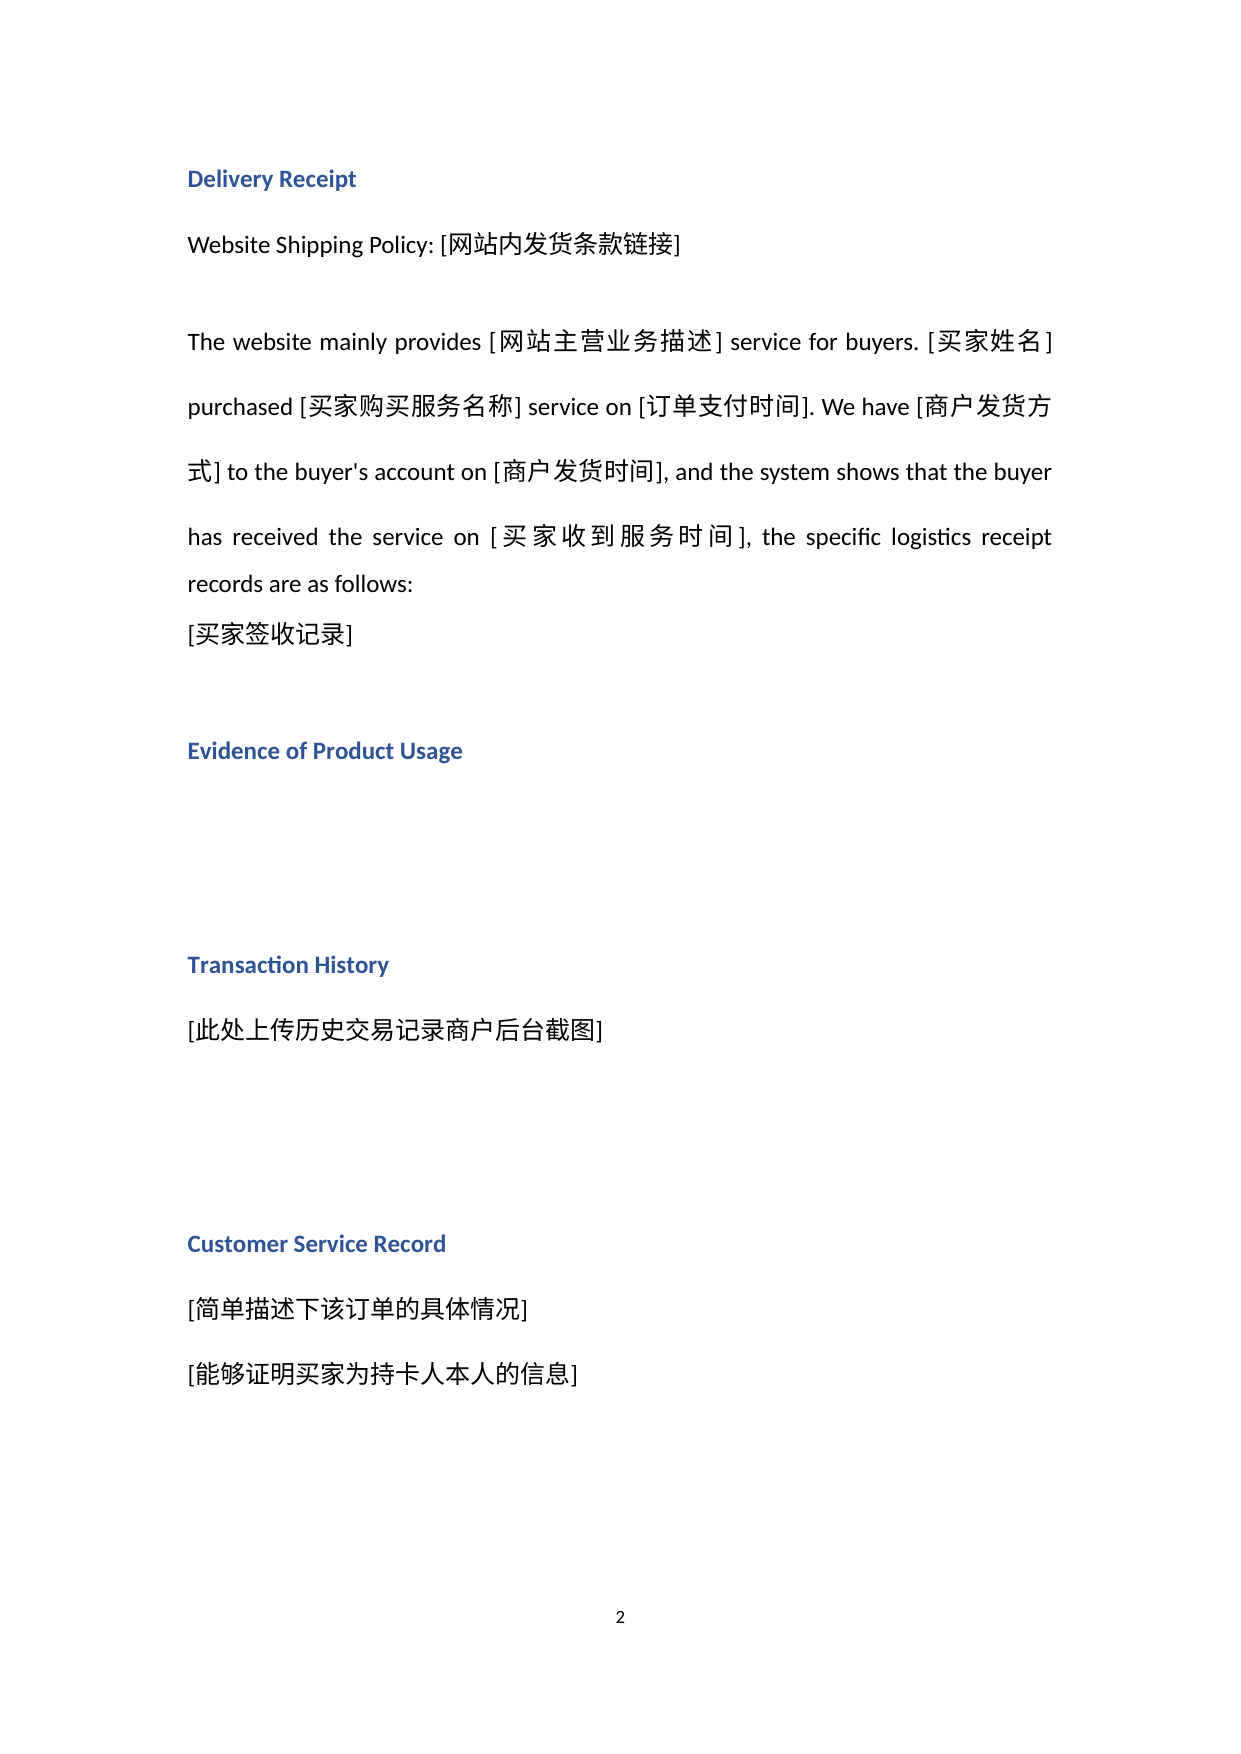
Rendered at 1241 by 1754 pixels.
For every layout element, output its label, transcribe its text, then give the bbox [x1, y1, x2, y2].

text [买家签收记录] [187, 600, 1053, 665]
text [简单描述下该订单的具体情况] [187, 1275, 1053, 1340]
subtitle Transaction History [187, 948, 1053, 981]
text [此处上传历史交易记录商户后台截图] [187, 996, 1053, 1061]
text The website mainly provides [网站主营业务描述] service for buyers. [买家姓名] purchased [买家购买服务名称] service on [订单支付时间]. We have [商户发货方式] to the buyer's account on [商户发货时间], and the system shows that the buyer has received the service on [买家收到服务时间], the specific logistics receipt records are as follows: [187, 307, 1053, 600]
text Website Shipping Policy: [网站内发货条款链接] [187, 210, 1053, 275]
text [能够证明买家为持卡人本人的信息] [187, 1340, 1053, 1405]
subtitle Delivery Receipt [187, 162, 1053, 194]
subtitle Customer Service Record [187, 1228, 1053, 1260]
subtitle Evidence of Product Usage [187, 734, 1053, 766]
